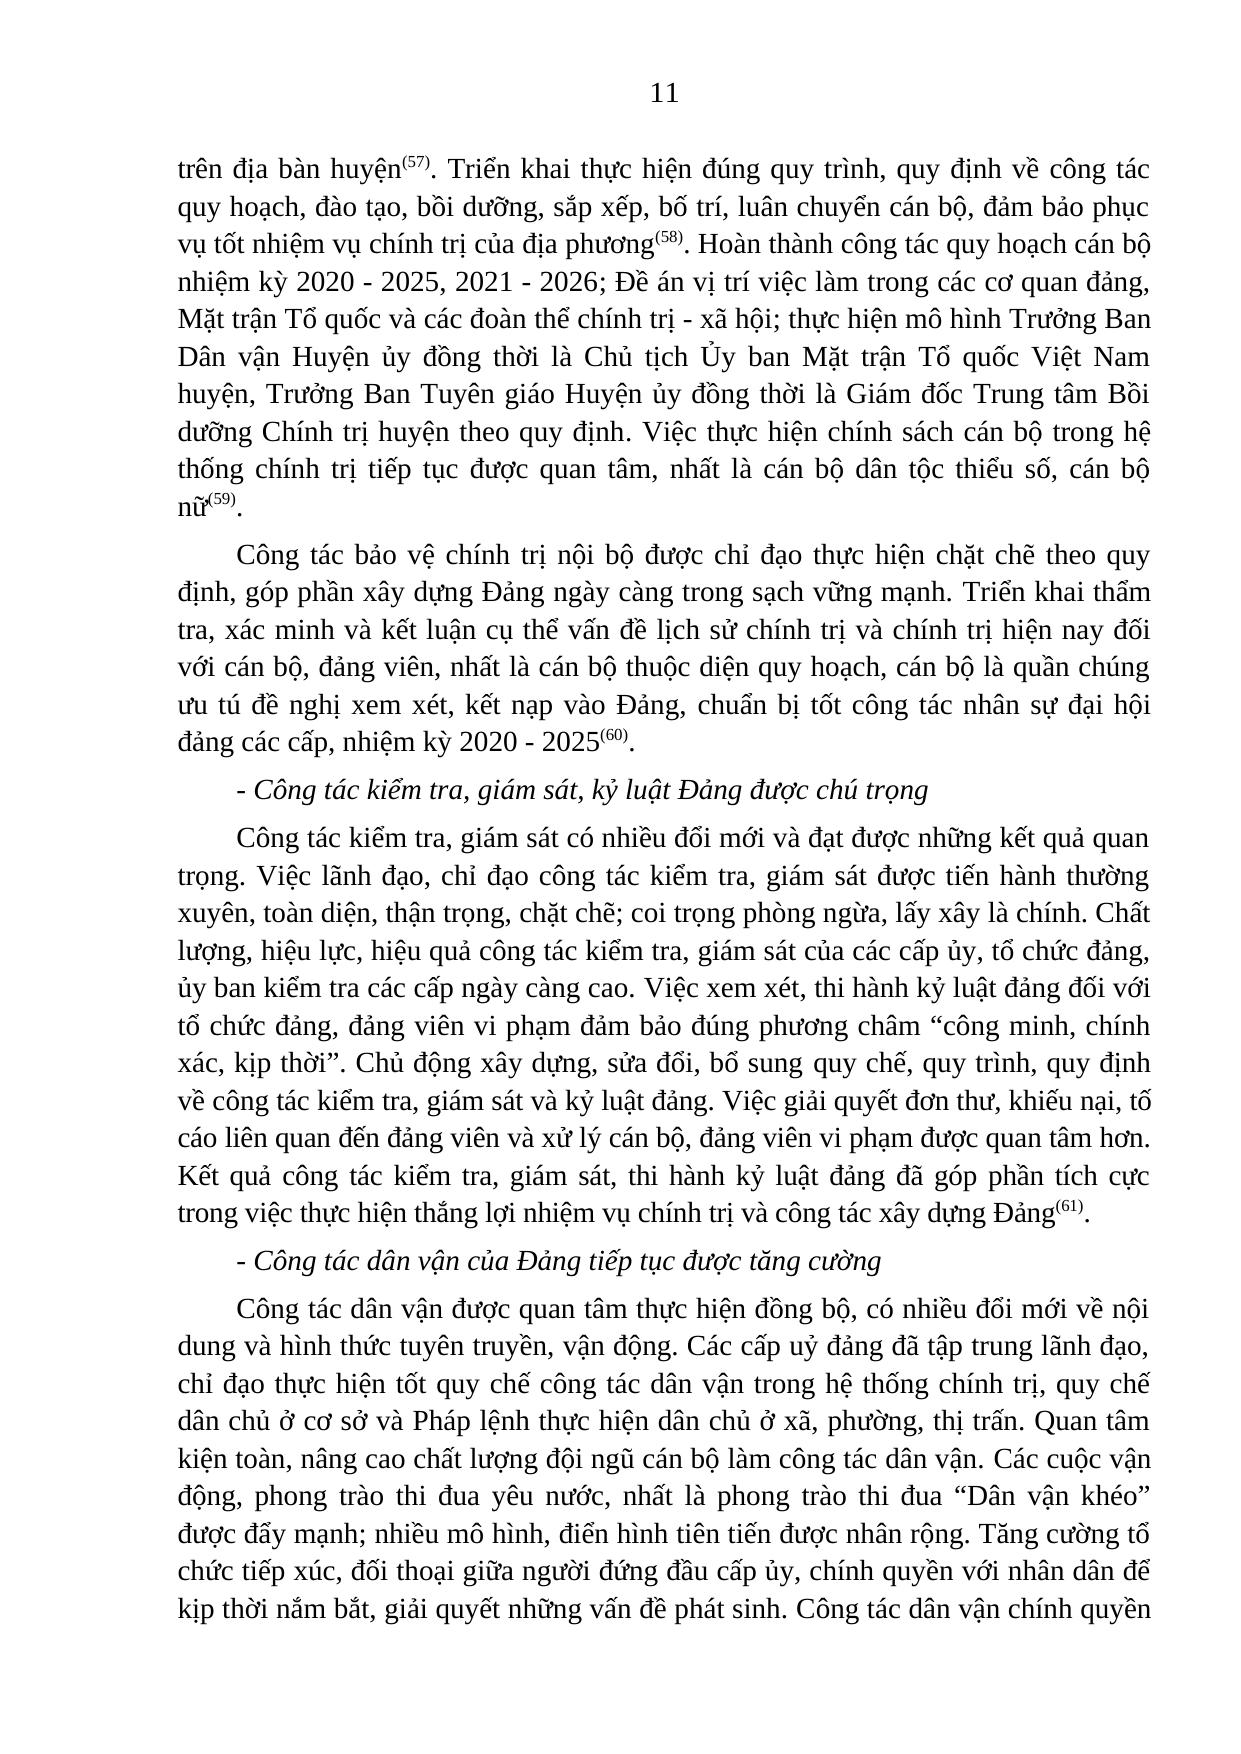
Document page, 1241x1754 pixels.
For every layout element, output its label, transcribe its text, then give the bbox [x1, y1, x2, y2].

text - Công tác kiểm tra, giám sát, kỷ luật Đảng được chú trọng [177, 769, 1152, 807]
text Công tác bảo vệ chính trị nội bộ được chỉ đạo thực hiện chặt chẽ theo quy định, góp phần xây dựng Đảng ngày càng trong sạch vững mạnh. Triển khai thẩm tra, xác minh và kết luận cụ thể vấn đề lịch sử chính trị và chính trị hiện nay đối với cán bộ, đảng viên, nhất là cán bộ thuộc diện quy hoạch, cán bộ là quần chúng ưu tú đề nghị xem xét, kết nạp vào Đảng, chuẩn bị tốt công tác nhân sự đại hội đảng các cấp, nhiệm kỳ 2020 - 2025(). [177, 534, 1152, 759]
text - Công tác dân vận của Đảng tiếp tục được tăng cường [177, 1240, 1152, 1278]
text Công tác kiểm tra, giám sát có nhiều đổi mới và đạt được những kết quả quan trọng. Việc lãnh đạo, chỉ đạo công tác kiểm tra, giám sát được tiến hành thường xuyên, toàn diện, thận trọng, chặt chẽ; coi trọng phòng ngừa, lấy xây là chính. Chất lượng, hiệu lực, hiệu quả công tác kiểm tra, giám sát của các cấp ủy, tổ chức đảng, ủy ban kiểm tra các cấp ngày càng cao. Việc xem xét, thi hành kỷ luật đảng đối với tổ chức đảng, đảng viên vi phạm đảm bảo đúng phương châm “công minh, chính xác, kịp thời”. Chủ động xây dựng, sửa đổi, bổ sung quy chế, quy trình, quy định về công tác kiểm tra, giám sát và kỷ luật đảng. Việc giải quyết đơn thư, khiếu nại, tố cáo liên quan đến đảng viên và xử lý cán bộ, đảng viên vi phạm được quan tâm hơn. Kết quả công tác kiểm tra, giám sát, thi hành kỷ luật đảng đã góp phần tích cực trong việc thực hiện thắng lợi nhiệm vụ chính trị và công tác xây dựng Đảng(). [177, 817, 1152, 1230]
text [177, 1288, 1152, 1626]
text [177, 149, 1152, 524]
